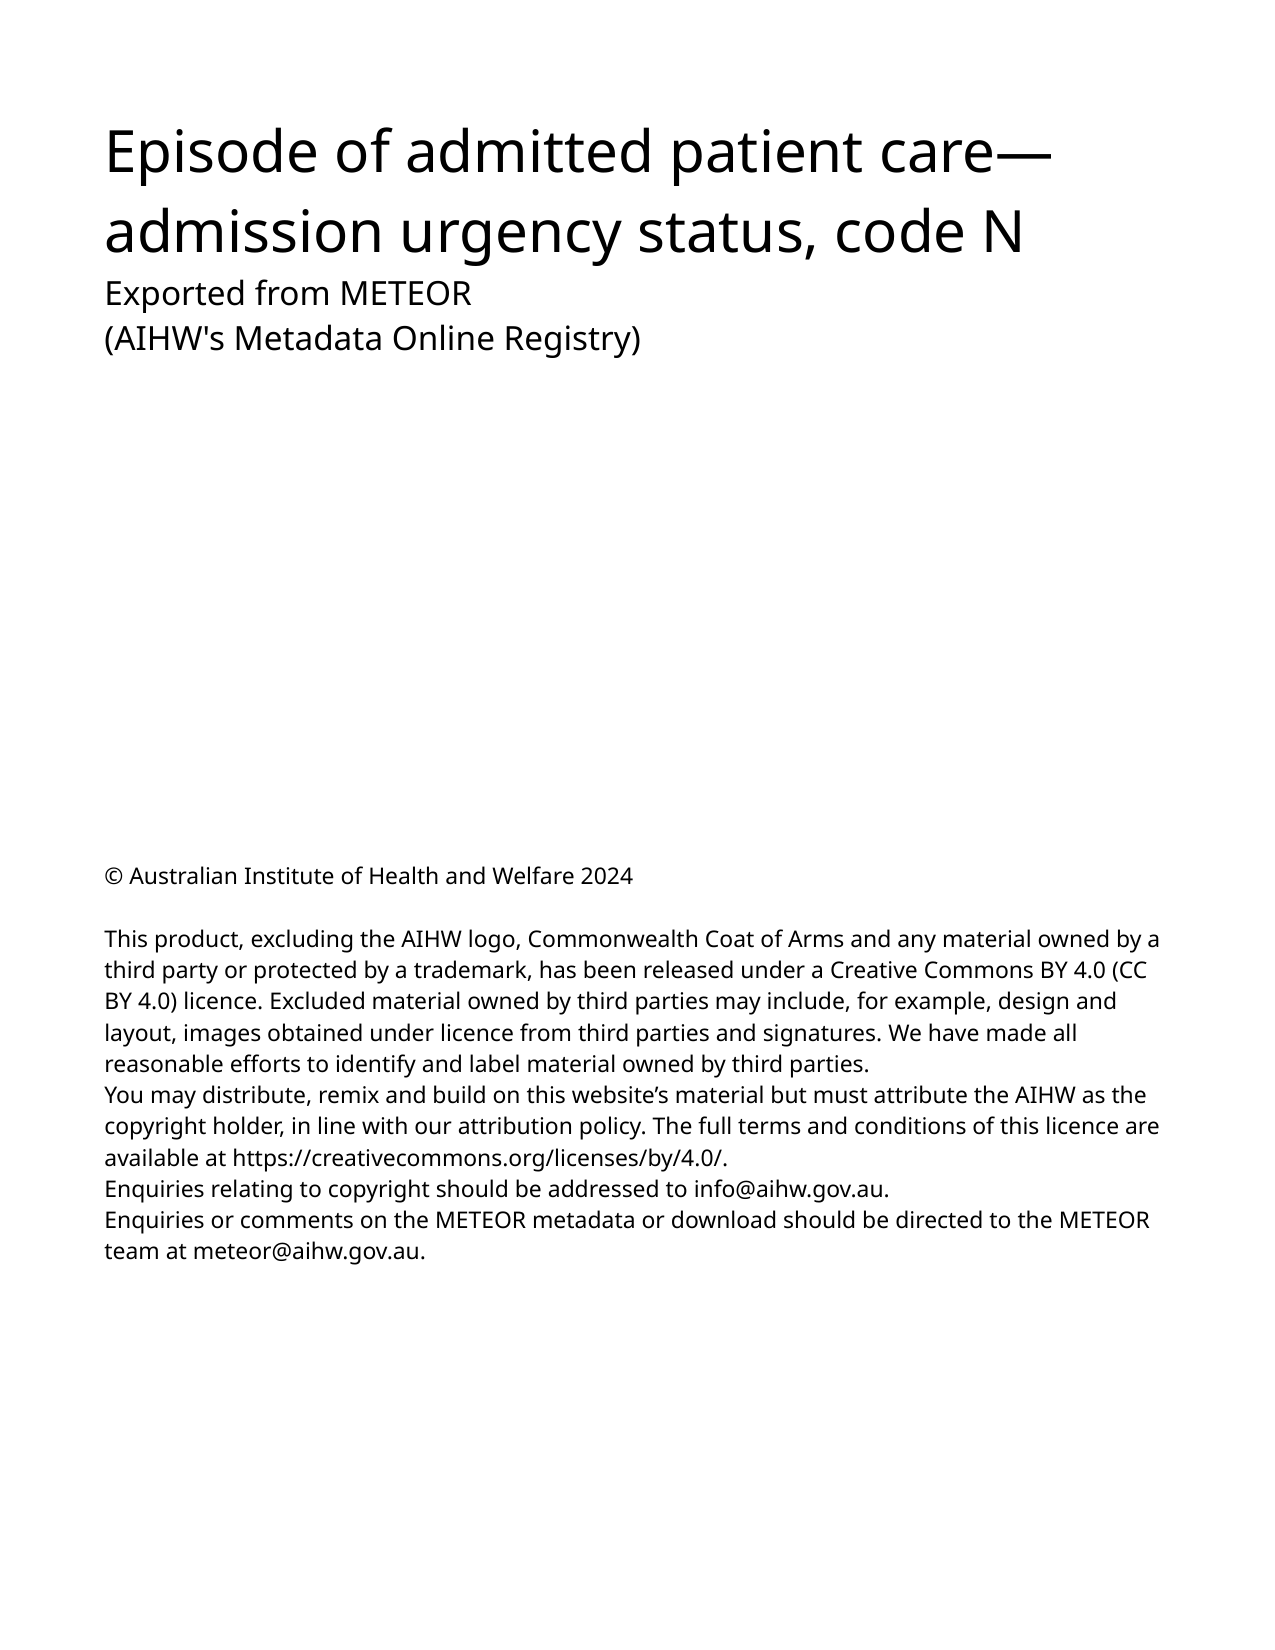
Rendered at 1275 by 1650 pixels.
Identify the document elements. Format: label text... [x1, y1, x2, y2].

text You may distribute, remix and build on this website’s material but must attribute the AIHW as the copyright holder, in line with our attribution policy. The full terms and conditions of this licence are available at https://creativecommons.org/licenses/by/4.0/. [104, 1079, 1171, 1173]
text This product, excluding the AIHW logo, Commonwealth Coat of Arms and any material owned by a third party or protected by a trademark, has been released under a Creative Commons BY 4.0 (CC BY 4.0) licence. Excluded material owned by third parties may include, for example, design and layout, images obtained under licence from third parties and signatures. We have made all reasonable efforts to identify and label material owned by third parties. [104, 923, 1171, 1079]
text Enquiries or comments on the METEOR metadata or download should be directed to the METEOR team at meteor@aihw.gov.au. [104, 1204, 1171, 1266]
subtitle (AIHW's Metadata Online Registry) [104, 315, 1171, 360]
text © Australian Institute of Health and Welfare 2024 [104, 860, 1171, 891]
subtitle Exported from METEOR [104, 269, 1171, 315]
text Enquiries relating to copyright should be addressed to info@aihw.gov.au. [104, 1173, 1171, 1204]
title Episode of admitted patient care—admission urgency status, code N [104, 110, 1171, 269]
